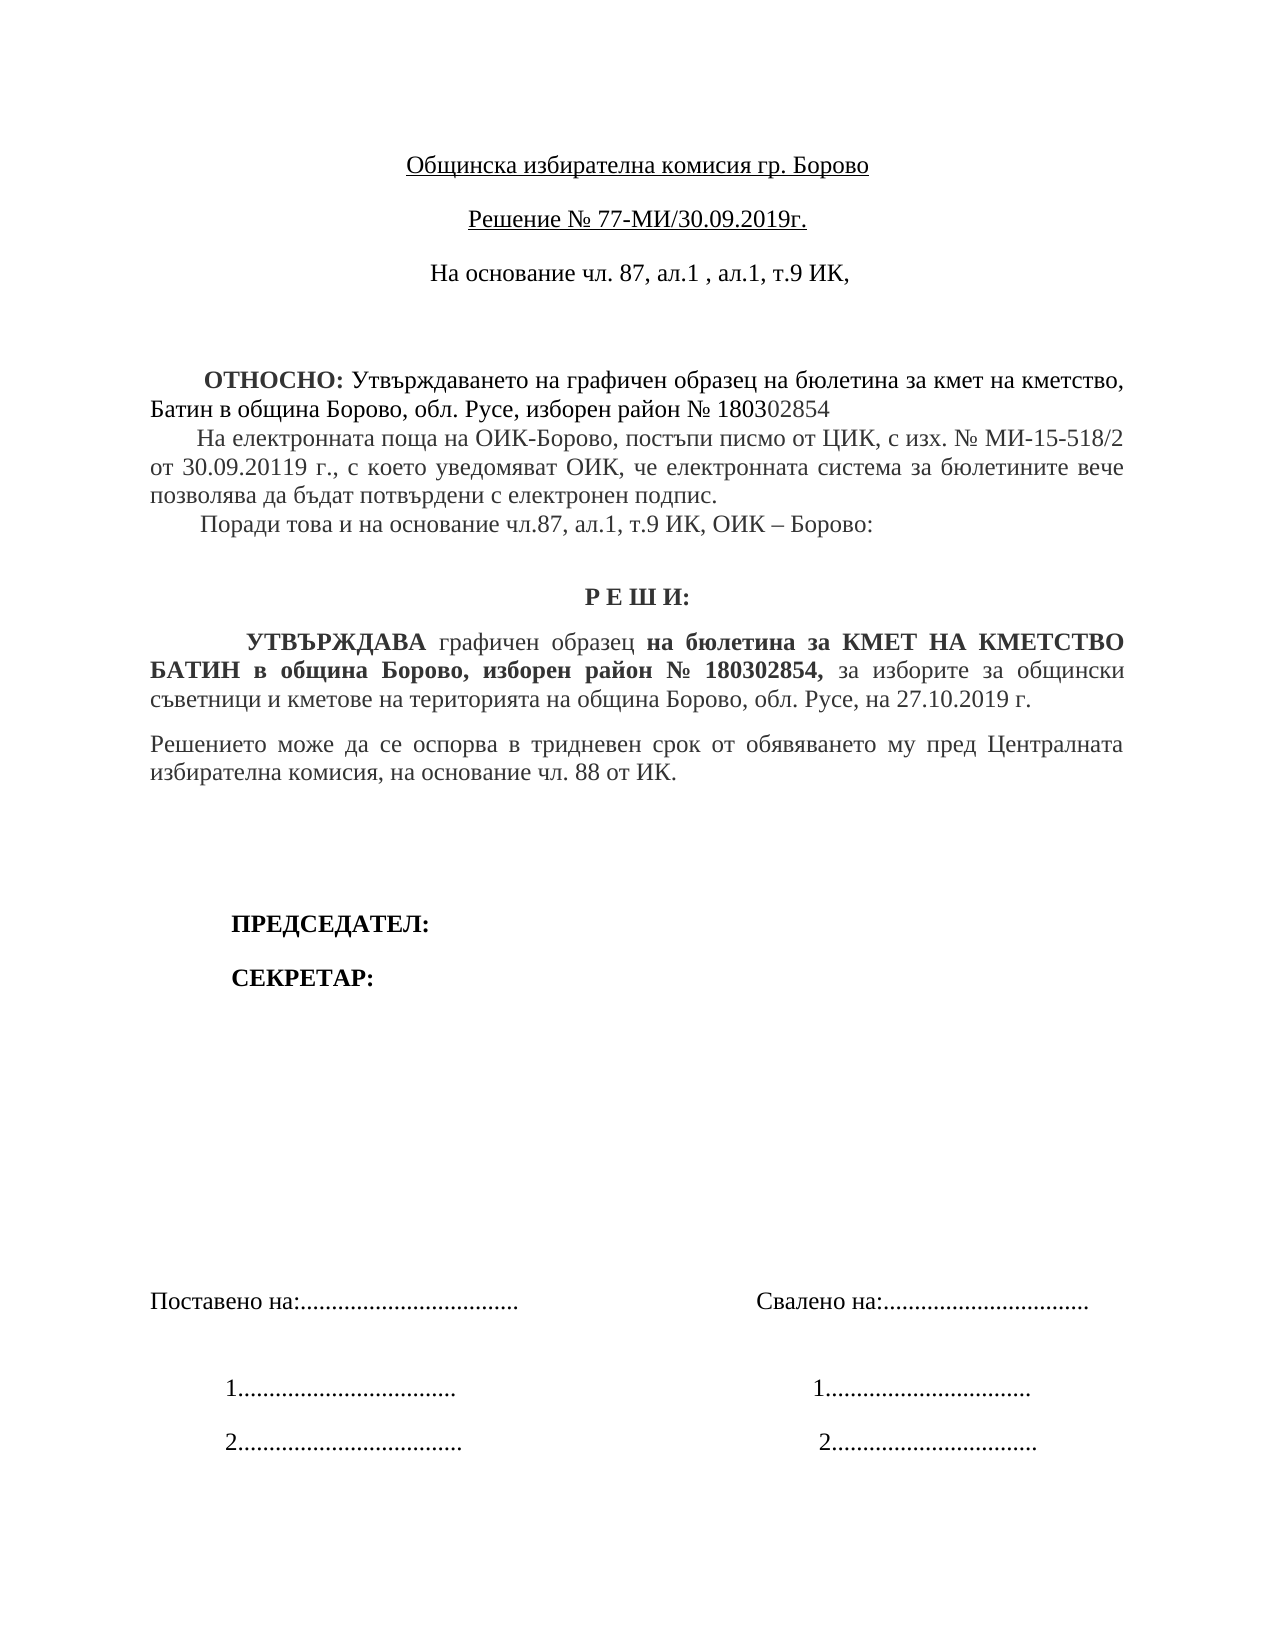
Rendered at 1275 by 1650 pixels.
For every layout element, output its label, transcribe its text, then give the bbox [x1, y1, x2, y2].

text УТВЪРЖДАВА графичен образец на бюлетина за КМЕТ НА КМЕТСТВО БАТИН в община Борово, изборен район № 180302854, за изборите за общински съветници и кметове на територията на община Борово, обл. Русе, на 27.10.2019 г. [150, 627, 1125, 713]
text На електронната поща на ОИК-Борово, постъпи писмо от ЦИК, с изх. № МИ-15-518/2 от 30.09.20119 г., с което уведомяват ОИК, че електронната система за бюлетините вече позволява да бъдат потвърдени с електронен подпис. [150, 423, 1125, 509]
text ОТНОСНО: Утвърждаването на графичен образец на бюлетина за кмет на кметство, Батин в община Борово, обл. Русе, изборен район № 180302854 [767, 394, 1125, 423]
text Решение № 77-МИ/30.09.2019г. [150, 204, 1125, 233]
text Поради това и на основание чл.87, ал.1, т.9 ИК, ОИК – Борово: [150, 509, 1125, 538]
text Общинска избирателна комисия гр. Борово [150, 150, 1125, 179]
text Р Е Ш И: [150, 582, 1125, 611]
text Решението може да се оспорва в тридневен срок от обявяването му пред Централната избирателна комисия, на основание чл. 88 от ИК. [150, 729, 1125, 786]
text СЕКРЕТАР: [150, 963, 1125, 992]
text На основание чл. 87, ал.1 , ал.1, т.9 ИК, [150, 258, 1125, 286]
text 1................................... 1................................. [225, 1373, 1125, 1402]
text ПРЕДСЕДАТЕЛ: [150, 909, 1125, 938]
text 2.................................... 2................................. [225, 1427, 1125, 1456]
text Поставено на:................................... Свалено на:................................. [150, 1286, 1125, 1348]
